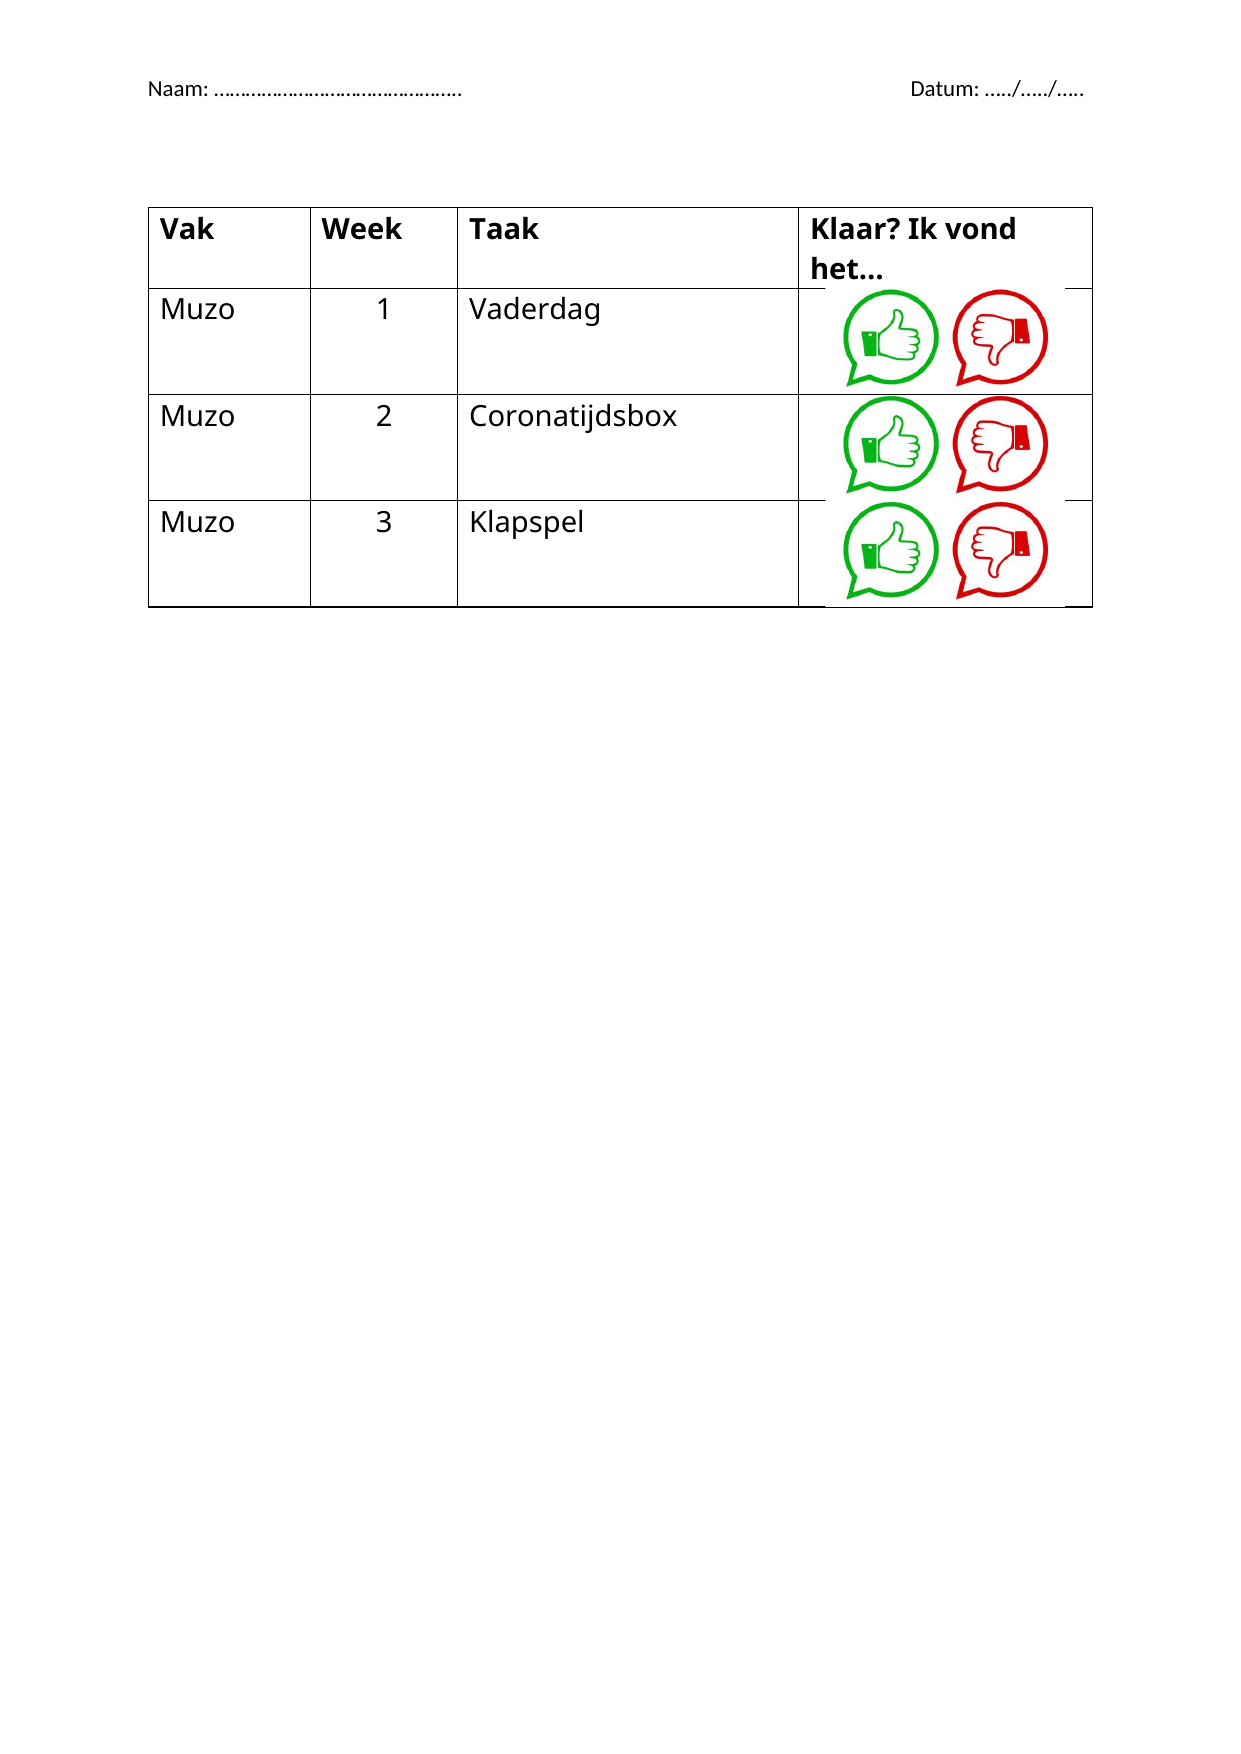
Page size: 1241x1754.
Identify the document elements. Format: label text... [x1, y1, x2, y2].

table_cell [799, 501, 825, 606]
table_cell [799, 395, 825, 500]
table_cell [1065, 501, 1092, 606]
table_cell 1 [311, 289, 457, 394]
table_cell [799, 289, 825, 394]
table_cell Muzo [149, 289, 310, 394]
table_header Vak [149, 208, 310, 288]
table_cell Muzo [149, 395, 310, 500]
table_header Week [311, 208, 457, 288]
table_cell Coronatijdsbox [458, 395, 798, 500]
table_header Klaar? Ik vond het… [799, 208, 1092, 288]
table_header Taak [458, 208, 798, 288]
table_cell Vaderdag [458, 289, 798, 394]
picture [825, 395, 1065, 607]
table_cell 2 [311, 395, 457, 500]
table_cell Muzo [149, 501, 310, 606]
picture [825, 288, 1065, 394]
table_cell 3 [311, 501, 457, 606]
table_cell Klapspel [458, 501, 798, 606]
table_cell [1065, 395, 1092, 500]
table_cell [1065, 289, 1092, 394]
